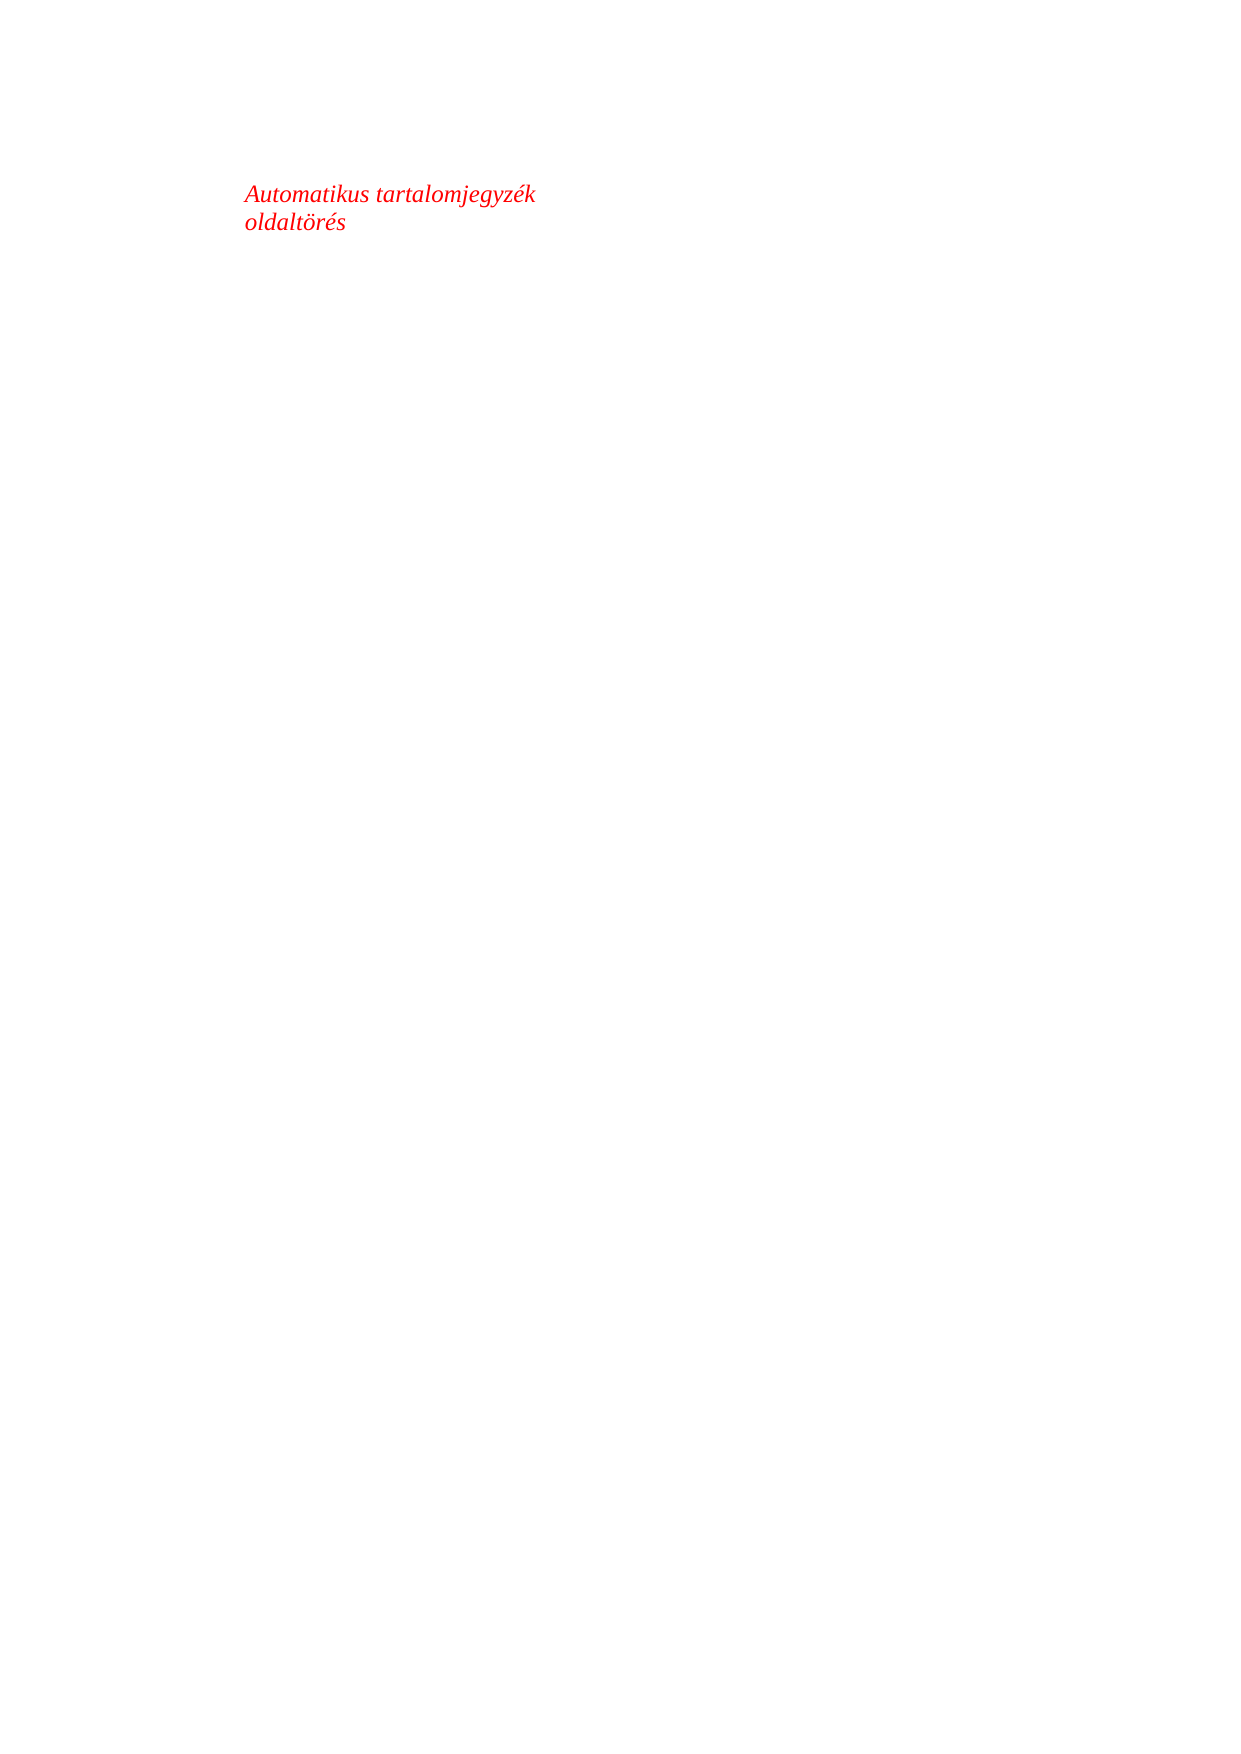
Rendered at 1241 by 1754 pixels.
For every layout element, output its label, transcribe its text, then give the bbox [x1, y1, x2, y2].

text oldaltörés [209, 207, 1090, 236]
text Automatikus tartalomjegyzék [209, 179, 1090, 207]
